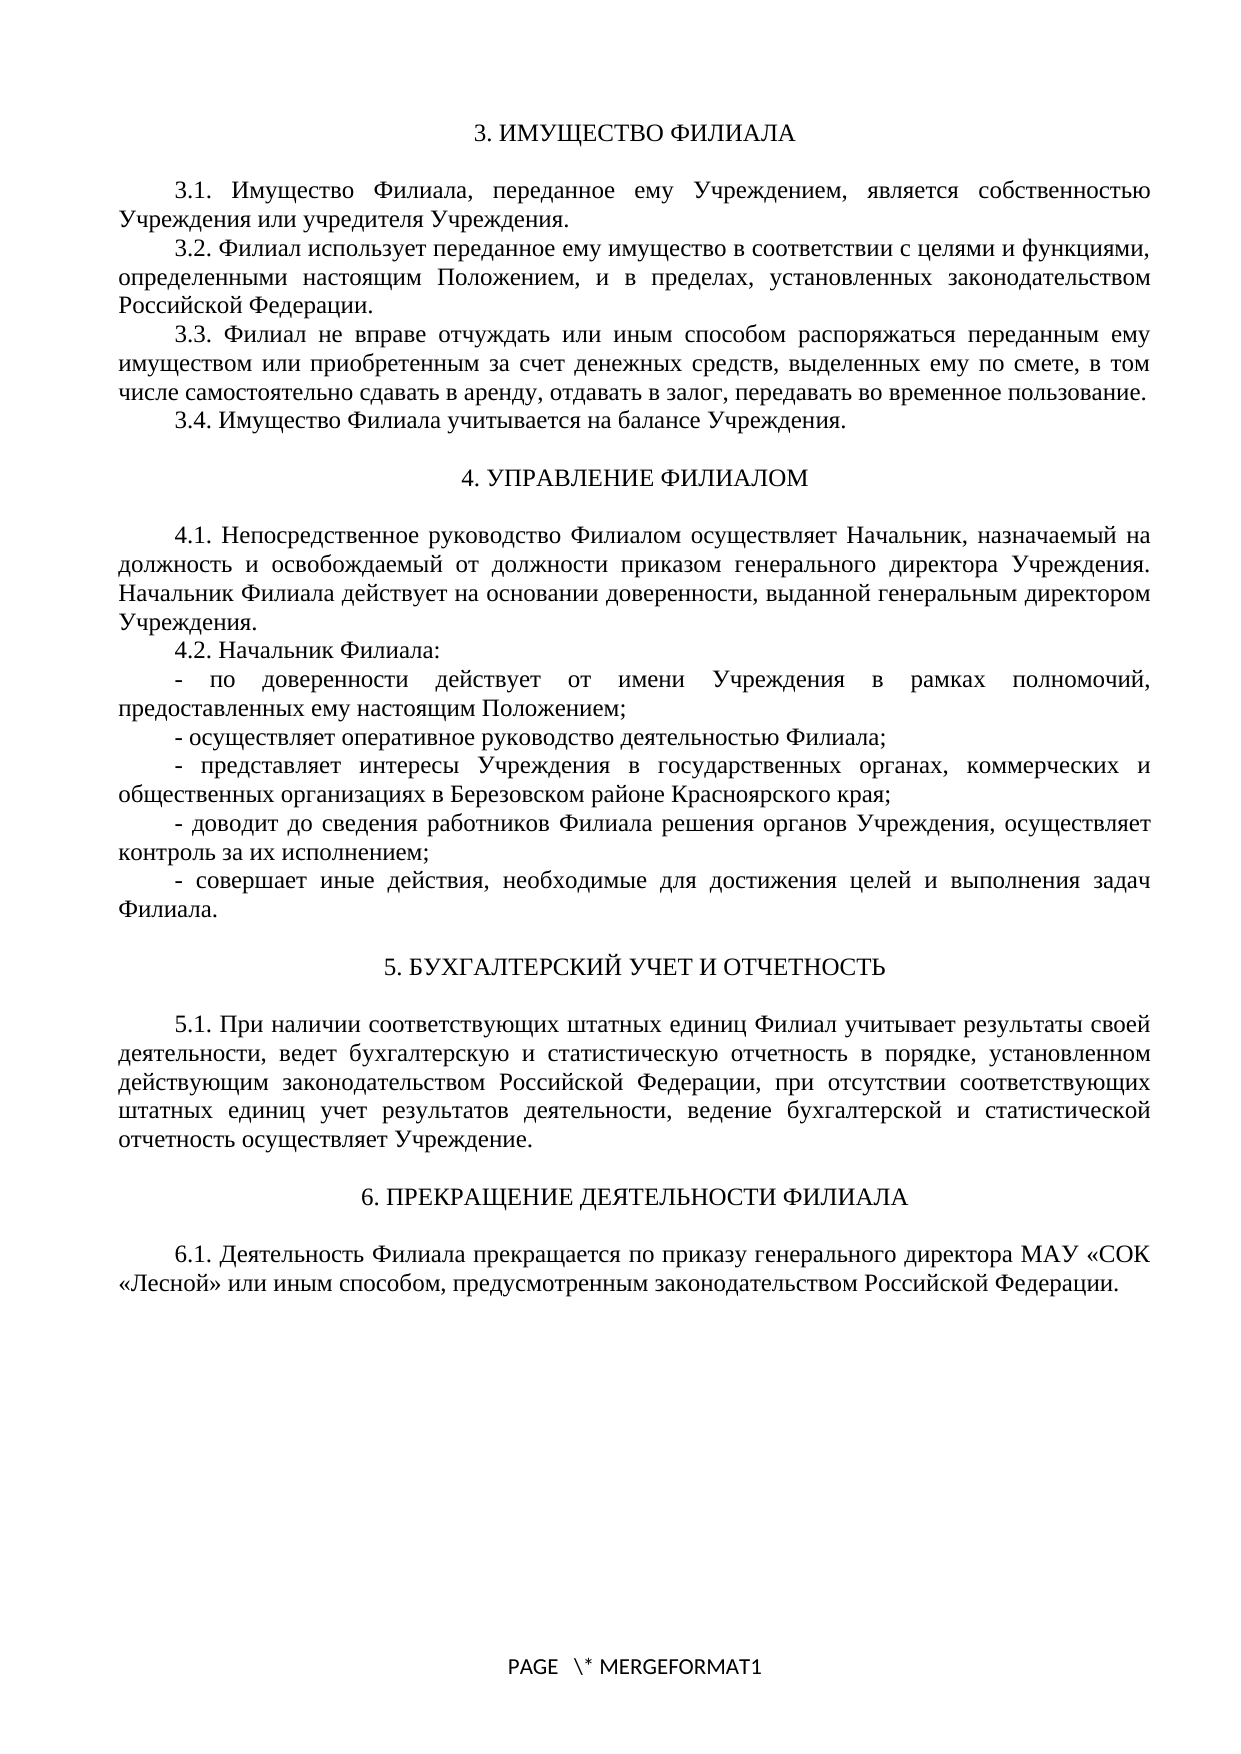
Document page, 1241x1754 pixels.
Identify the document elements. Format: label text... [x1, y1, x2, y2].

text - представляет интересы Учреждения в государственных органах, коммерческих и общественных организациях в Березовском районе Красноярского края; [118, 751, 1152, 808]
text 3.2. Филиал использует переданное ему имущество в соответствии с целями и функциями, определенными настоящим Положением, и в пределах, установленных законодательством Российской Федерации. [118, 233, 1152, 319]
text 3.4. Имущество Филиала учитывается на балансе Учреждения. [118, 406, 1152, 434]
text 5. БУХГАЛТЕРСКИЙ УЧЕТ И ОТЧЕТНОСТЬ [118, 952, 1152, 981]
text - совершает иные действия, необходимые для достижения целей и выполнения задач Филиала. [118, 866, 1152, 923]
text 6.1. Деятельность Филиала прекращается по приказу генерального директора МАУ «СОК «Лесной» или иным способом, предусмотренным законодательством Российской Федерации. [118, 1239, 1152, 1297]
text 4.1. Непосредственное руководство Филиалом осуществляет Начальник, назначаемый на должность и освобождаемый от должности приказом генерального директора Учреждения. Начальник Филиала действует на основании доверенности, выданной генеральным директором Учреждения. [118, 521, 1152, 636]
text - по доверенности действует от имени Учреждения в рамках полномочий, предоставленных ему настоящим Положением; [118, 664, 1152, 722]
text 3. ИМУЩЕСТВО ФИЛИАЛА [118, 118, 1152, 147]
text 6. ПРЕКРАЩЕНИЕ ДЕЯТЕЛЬНОСТИ ФИЛИАЛА [118, 1182, 1152, 1211]
text - доводит до сведения работников Филиала решения органов Учреждения, осуществляет контроль за их исполнением; [118, 808, 1152, 866]
text 3.3. Филиал не вправе отчуждать или иным способом распоряжаться переданным ему имуществом или приобретенным за счет денежных средств, выделенных ему по смете, в том числе самостоятельно сдавать в аренду, отдавать в залог, передавать во временное пользование. [118, 319, 1152, 406]
text 5.1. При наличии соответствующих штатных единиц Филиал учитывает результаты своей деятельности, ведет бухгалтерскую и статистическую отчетность в порядке, установленном действующим законодательством Российской Федерации, при отсутствии соответствующих штатных единиц учет результатов деятельности, ведение бухгалтерской и статистической отчетность осуществляет Учреждение. [118, 1009, 1152, 1153]
text - осуществляет оперативное руководство деятельностью Филиала; [118, 722, 1152, 751]
text 3.1. Имущество Филиала, переданное ему Учреждением, является собственностью Учреждения или учредителя Учреждения. [118, 176, 1152, 233]
text 4.2. Начальник Филиала: [118, 636, 1152, 664]
text 4. УПРАВЛЕНИЕ ФИЛИАЛОМ [118, 463, 1152, 492]
